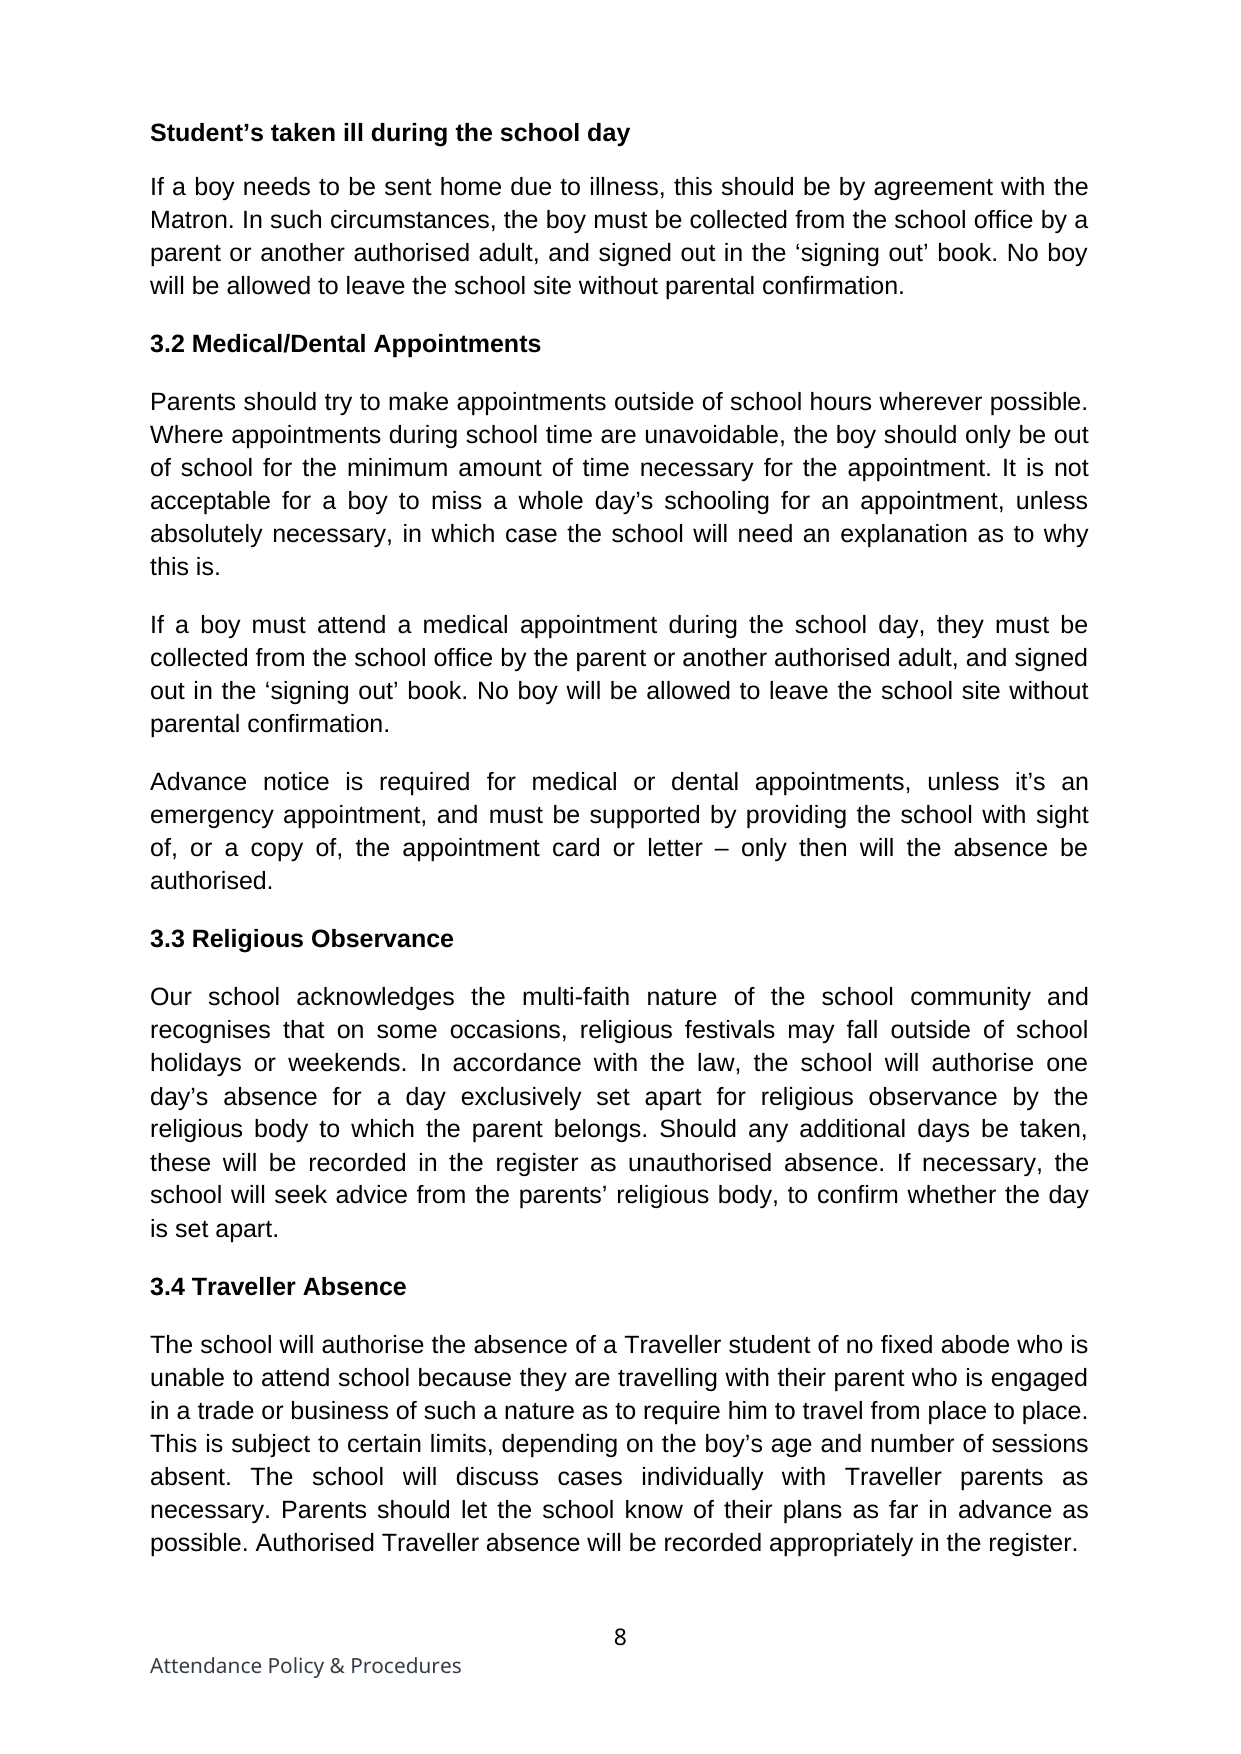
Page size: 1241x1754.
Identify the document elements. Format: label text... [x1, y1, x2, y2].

subtitle 3.4 Traveller Absence [150, 1272, 1090, 1300]
text The school will authorise the absence of a Traveller student of no fixed abode who is unable to attend school because they are travelling with their parent who is engaged in a trade or business of such a nature as to require him to travel from place to place. This is subject to certain limits, depending on the boy’s age and number of sessions absent. The school will discuss cases individually with Traveller parents as necessary. Parents should let the school know of their plans as far in advance as possible. Authorised Traveller absence will be recorded appropriately in the register. [150, 1329, 1090, 1556]
text If a boy needs to be sent home due to illness, this should be by agreement with the Matron. In such circumstances, the boy must be collected from the school office by a parent or another authorised adult, and signed out in the ‘signing out’ book. No boy will be allowed to leave the school site without parental confirmation. [150, 172, 1090, 300]
subtitle 3.3 Religious Observance [150, 924, 1090, 953]
subtitle 3.2 Medical/Dental Appointments [150, 329, 1090, 358]
text Student’s taken ill during the school day [150, 118, 1090, 147]
text If a boy must attend a medical appointment during the school day, they must be collected from the school office by the parent or another authorised adult, and signed out in the ‘signing out’ book. No boy will be allowed to leave the school site without parental confirmation. [150, 610, 1090, 738]
text Advance notice is required for medical or dental appointments, unless it’s an emergency appointment, and must be supported by providing the school with sight of, or a copy of, the appointment card or letter – only then will the absence be authorised. [150, 767, 1090, 895]
text Parents should try to make appointments outside of school hours wherever possible. Where appointments during school time are unavoidable, the boy should only be out of school for the minimum amount of time necessary for the appointment. It is not acceptable for a boy to miss a whole day’s schooling for an appointment, unless absolutely necessary, in which case the school will need an explanation as to why this is. [150, 387, 1090, 581]
text Our school acknowledges the multi-faith nature of the school community and recognises that on some occasions, religious festivals may fall outside of school holidays or weekends. In accordance with the law, the school will authorise one day’s absence for a day exclusively set apart for religious observance by the religious body to which the parent belongs. Should any additional days be taken, these will be recorded in the register as unauthorised absence. If necessary, the school will seek advice from the parents’ religious body, to confirm whether the day is set apart. [150, 982, 1090, 1242]
